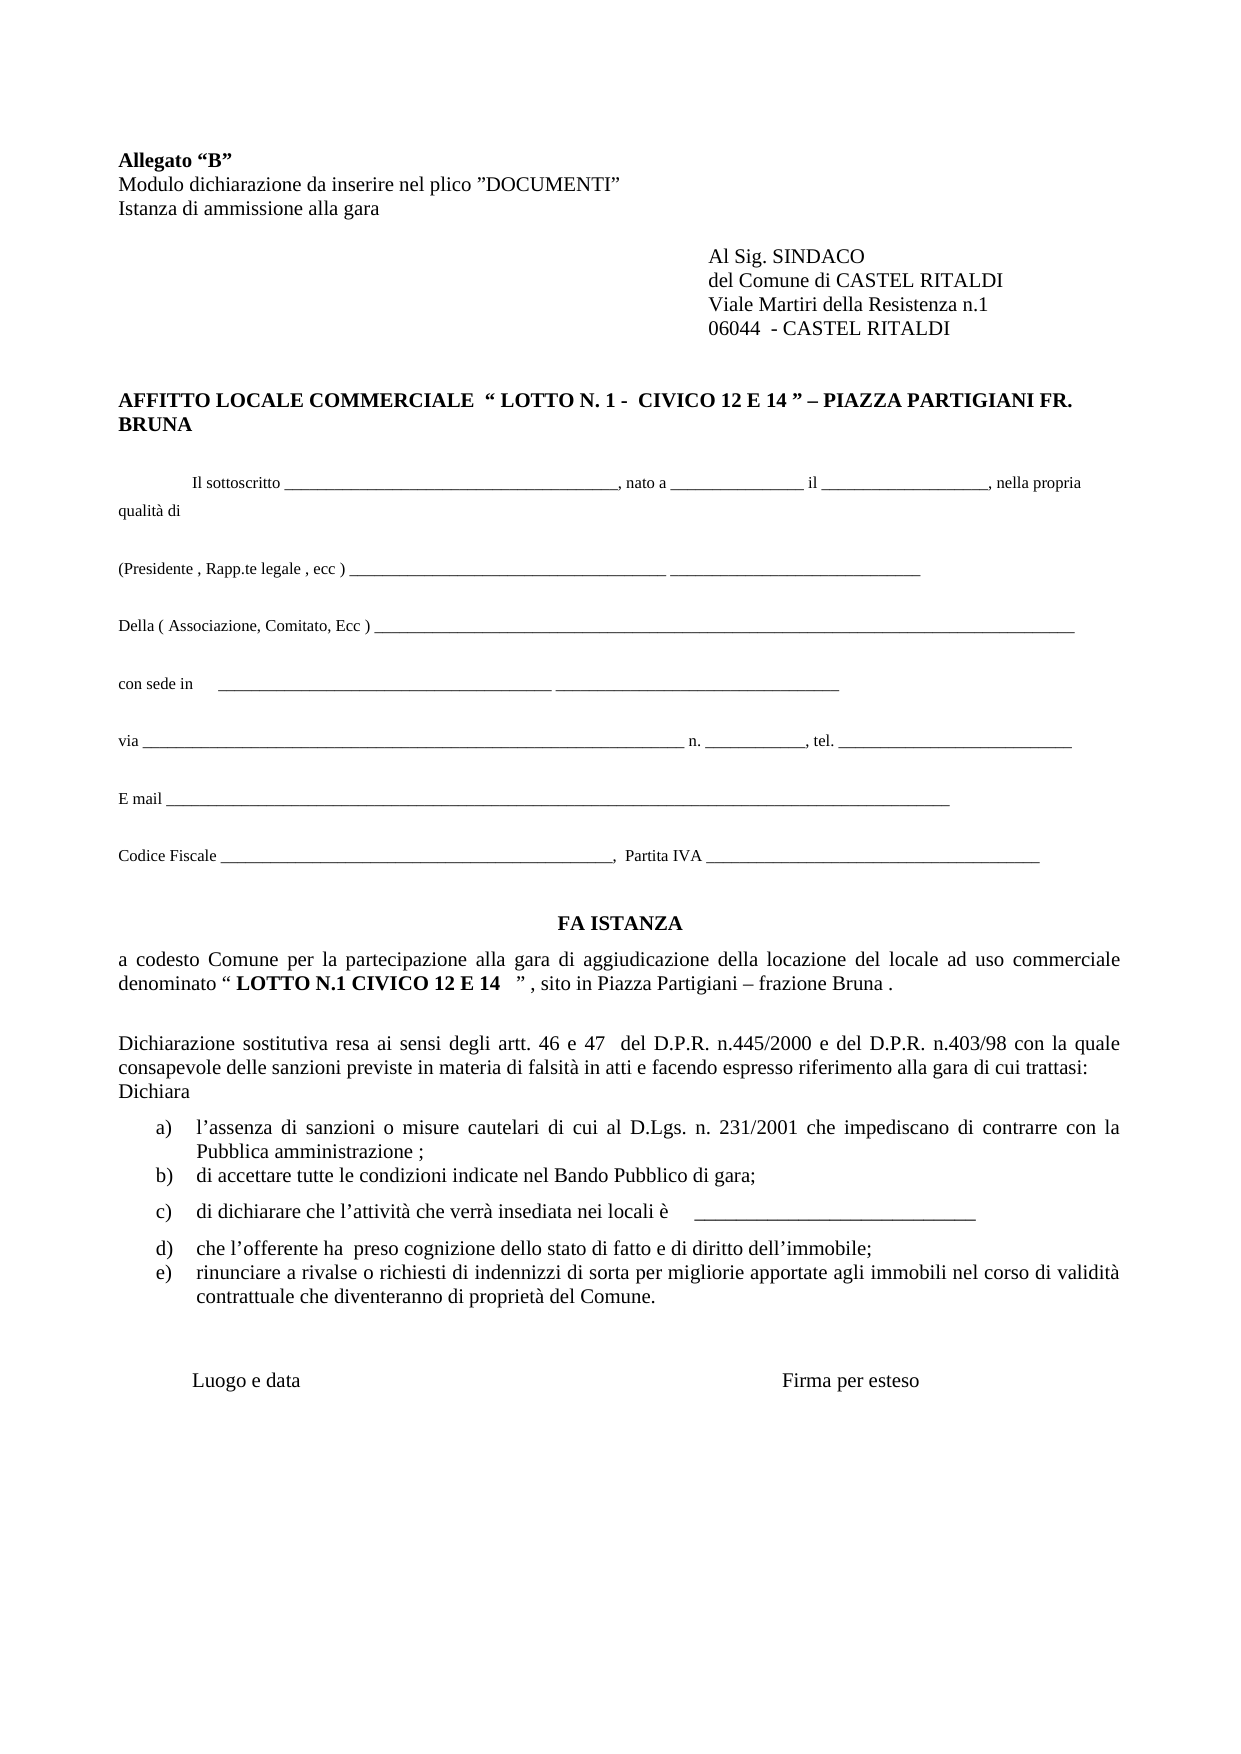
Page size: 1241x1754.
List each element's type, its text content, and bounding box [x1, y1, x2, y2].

list rinunciare a rivalse o richiesti di indennizzi di sorta per migliorie apportate agli immobili nel corso di validità contrattuale che diventeranno di proprietà del Comune. [156, 1259, 1122, 1308]
text a codesto Comune per la partecipazione alla gara di aggiudicazione della locazione del locale ad uso commerciale denominato “ LOTTO N.1 CIVICO 12 E 14 ” , sito in Piazza Partigiani – frazione Bruna . [118, 947, 1122, 995]
text Il sottoscritto ________________________________________, nato a ________________ il ____________________, nella propria qualità di [118, 472, 1122, 520]
text FA ISTANZA [118, 911, 1122, 935]
text (Presidente , Rapp.te legale , ecc ) ______________________________________ ______________________________ [118, 559, 1122, 578]
text Dichiarazione sostitutiva resa ai sensi degli artt. 46 e 47 del D.P.R. n.445/2000 e del D.P.R. n.403/98 con la quale consapevole delle sanzioni previste in materia di falsità in atti e facendo espresso riferimento alla gara di cui trattasi: [118, 1031, 1122, 1079]
list di dichiarare che l’attività che verrà insediata nei locali è ___________________________ [156, 1199, 1122, 1223]
text con sede in ________________________________________ __________________________________ [118, 674, 1122, 693]
text Modulo dichiarazione da inserire nel plico ”DOCUMENTI” [118, 172, 1122, 196]
text Al Sig. SINDACO [118, 244, 1122, 268]
text 06044 - CASTEL RITALDI [634, 316, 1122, 340]
text AFFITTO LOCALE COMMERCIALE “ LOTTO N. 1 - CIVICO 12 E 14 ” – PIAZZA PARTIGIANI FR. BRUNA [118, 388, 1122, 436]
text Luogo e data Firma per esteso [192, 1368, 1122, 1392]
text Istanza di ammissione alla gara [118, 196, 1122, 220]
text Allegato “B” [118, 148, 1122, 172]
text Dichiara [118, 1079, 1122, 1103]
text E mail ______________________________________________________________________________________________ [118, 789, 1122, 808]
text Viale Martiri della Resistenza n.1 [118, 292, 1122, 316]
list di accettare tutte le condizioni indicate nel Bando Pubblico di gara; [156, 1163, 1122, 1187]
text del Comune di CASTEL RITALDI [634, 268, 1122, 292]
list l’assenza di sanzioni o misure cautelari di cui al D.Lgs. n. 231/2001 che impediscano di contrarre con la Pubblica amministrazione ; [156, 1115, 1122, 1163]
list che l’offerente ha preso cognizione dello stato di fatto e di diritto dell’immobile; [156, 1236, 1122, 1259]
text Codice Fiscale _______________________________________________, Partita IVA ________________________________________ [118, 846, 1122, 865]
text Della ( Associazione, Comitato, Ecc ) ____________________________________________________________________________________ [118, 616, 1122, 635]
text via _________________________________________________________________ n. ____________, tel. ____________________________ [118, 731, 1122, 750]
